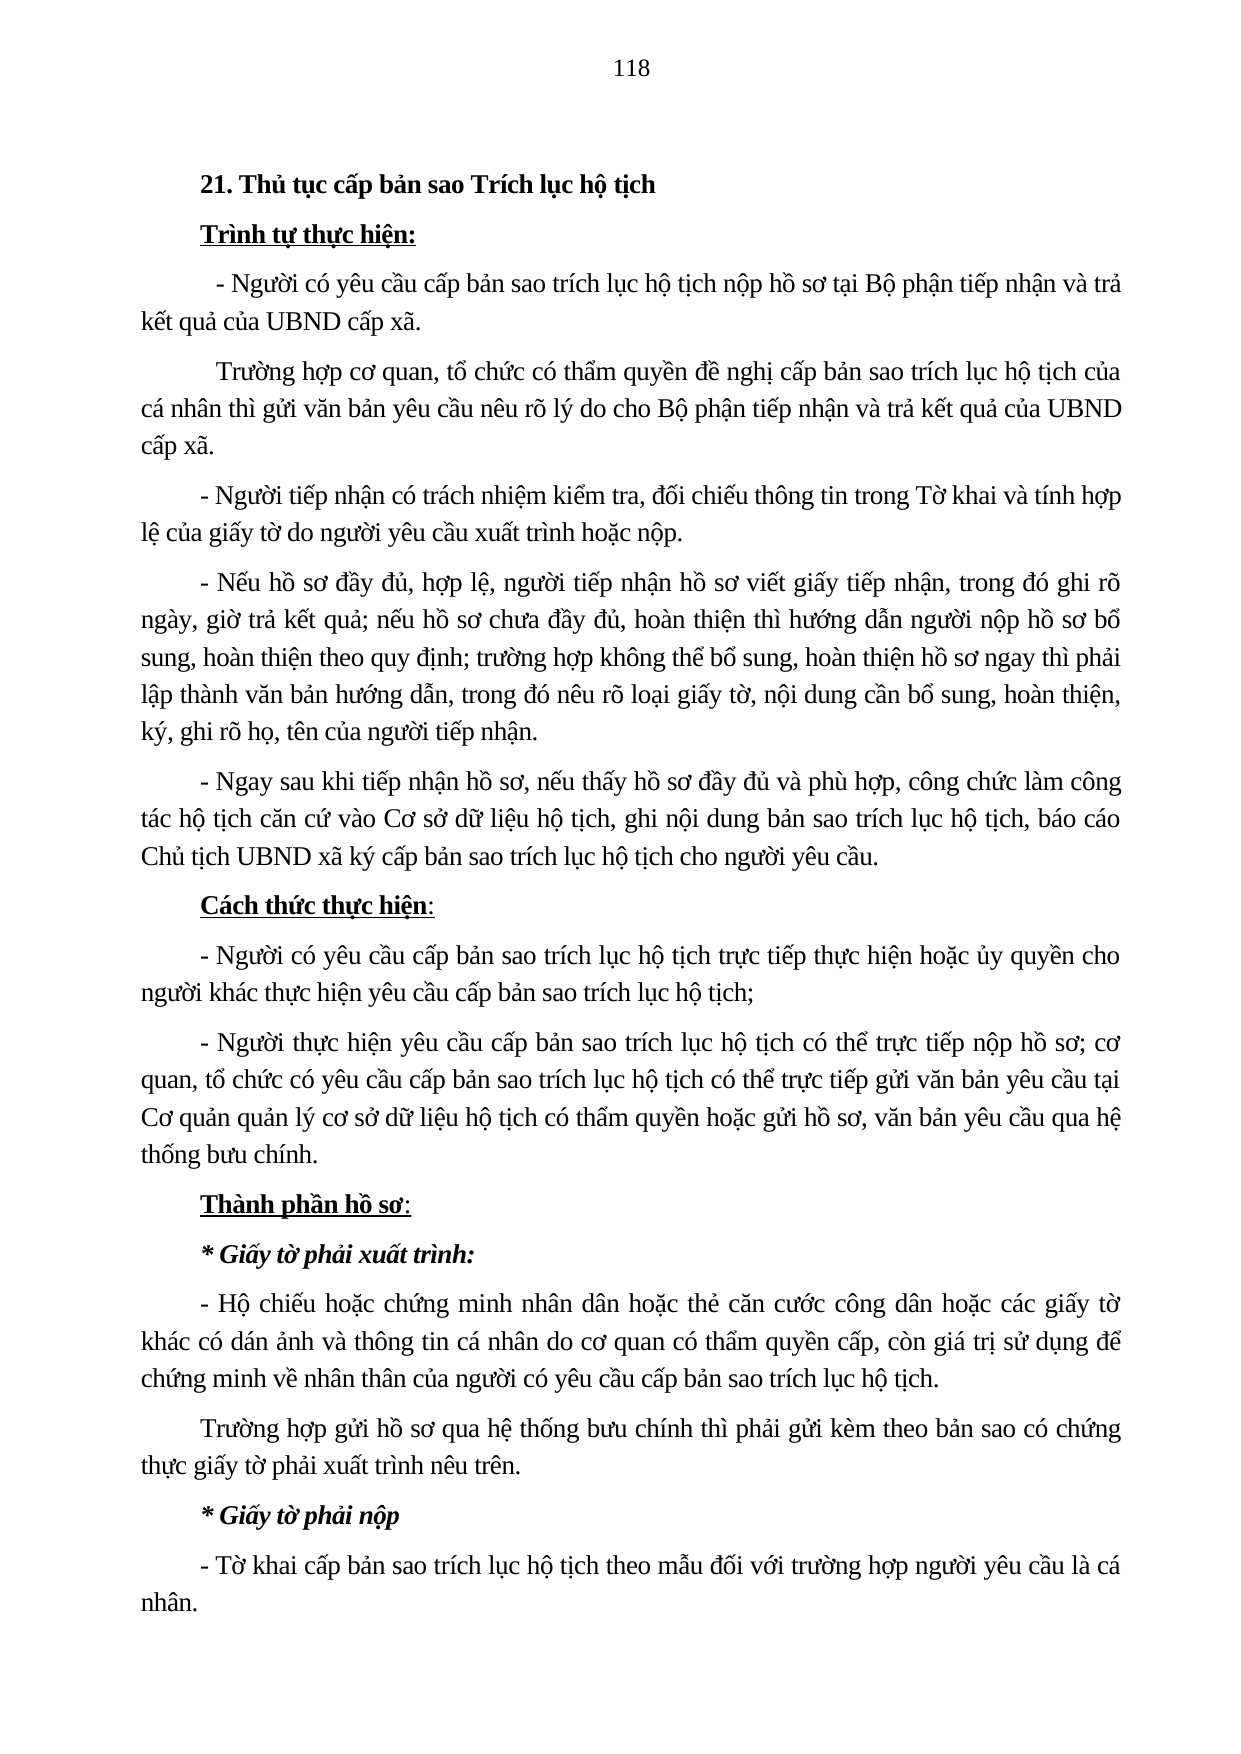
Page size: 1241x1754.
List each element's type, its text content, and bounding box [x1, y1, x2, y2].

text Thành phần hồ sơ: [141, 1188, 1122, 1219]
text Trình tự thực hiện: [141, 218, 1122, 249]
text 21. Thủ tục cấp bản sao Trích lục hộ tịch [141, 168, 1122, 199]
text Trường hợp gửi hồ sơ qua hệ thống bưu chính thì phải gửi kèm theo bản sao có chứng thực giấy tờ phải xuất trình nêu trên. [141, 1412, 1122, 1480]
text - Ngay sau khi tiếp nhận hồ sơ, nếu thấy hồ sơ đầy đủ và phù hợp, công chức làm công tác hộ tịch căn cứ vào Cơ sở dữ liệu hộ tịch, ghi nội dung bản sao trích lục hộ tịch, báo cáo Chủ tịch UBND xã ký cấp bản sao trích lục hộ tịch cho người yêu cầu. [141, 765, 1122, 871]
text - Tờ khai cấp bản sao trích lục hộ tịch theo mẫu đối với trường hợp người yêu cầu là cá nhân. [141, 1549, 1122, 1617]
text * Giấy tờ phải nộp [141, 1499, 1122, 1530]
text - Nếu hồ sơ đầy đủ, hợp lệ, người tiếp nhận hồ sơ viết giấy tiếp nhận, trong đó ghi rõ ngày, giờ trả kết quả; nếu hồ sơ chưa đầy đủ, hoàn thiện thì hướng dẫn người nộp hồ sơ bổ sung, hoàn thiện theo quy định; trường hợp không thể bổ sung, hoàn thiện hồ sơ ngay thì phải lập thành văn bản hướng dẫn, trong đó nêu rõ loại giấy tờ, nội dung cần bổ sung, hoàn thiện, ký, ghi rõ họ, tên của người tiếp nhận. [141, 566, 1122, 746]
text - Người có yêu cầu cấp bản sao trích lục hộ tịch trực tiếp thực hiện hoặc ủy quyền cho người khác thực hiện yêu cầu cấp bản sao trích lục hộ tịch; [141, 939, 1122, 1008]
text - Người có yêu cầu cấp bản sao trích lục hộ tịch nộp hồ sơ tại Bộ phận tiếp nhận và trả kết quả của UBND cấp xã. [141, 267, 1122, 336]
text - Hộ chiếu hoặc chứng minh nhân dân hoặc thẻ căn cước công dân hoặc các giấy tờ khác có dán ảnh và thông tin cá nhân do cơ quan có thẩm quyền cấp, còn giá trị sử dụng để chứng minh về nhân thân của người có yêu cầu cấp bản sao trích lục hộ tịch. [141, 1287, 1122, 1393]
text - Người tiếp nhận có trách nhiệm kiểm tra, đối chiếu thông tin trong Tờ khai và tính hợp lệ của giấy tờ do người yêu cầu xuất trình hoặc nộp. [141, 479, 1122, 547]
text Cách thức thực hiện: [141, 889, 1122, 921]
text - Người thực hiện yêu cầu cấp bản sao trích lục hộ tịch có thể trực tiếp nộp hồ sơ; cơ quan, tổ chức có yêu cầu cấp bản sao trích lục hộ tịch có thể trực tiếp gửi văn bản yêu cầu tại Cơ quản quản lý cơ sở dữ liệu hộ tịch có thẩm quyền hoặc gửi hồ sơ, văn bản yêu cầu qua hệ thống bưu chính. [141, 1026, 1122, 1169]
text * Giấy tờ phải xuất trình: [141, 1238, 1122, 1269]
text Trường hợp cơ quan, tổ chức có thẩm quyền đề nghị cấp bản sao trích lục hộ tịch của cá nhân thì gửi văn bản yêu cầu nêu rõ lý do cho Bộ phận tiếp nhận và trả kết quả của UBND cấp xã. [141, 354, 1122, 460]
